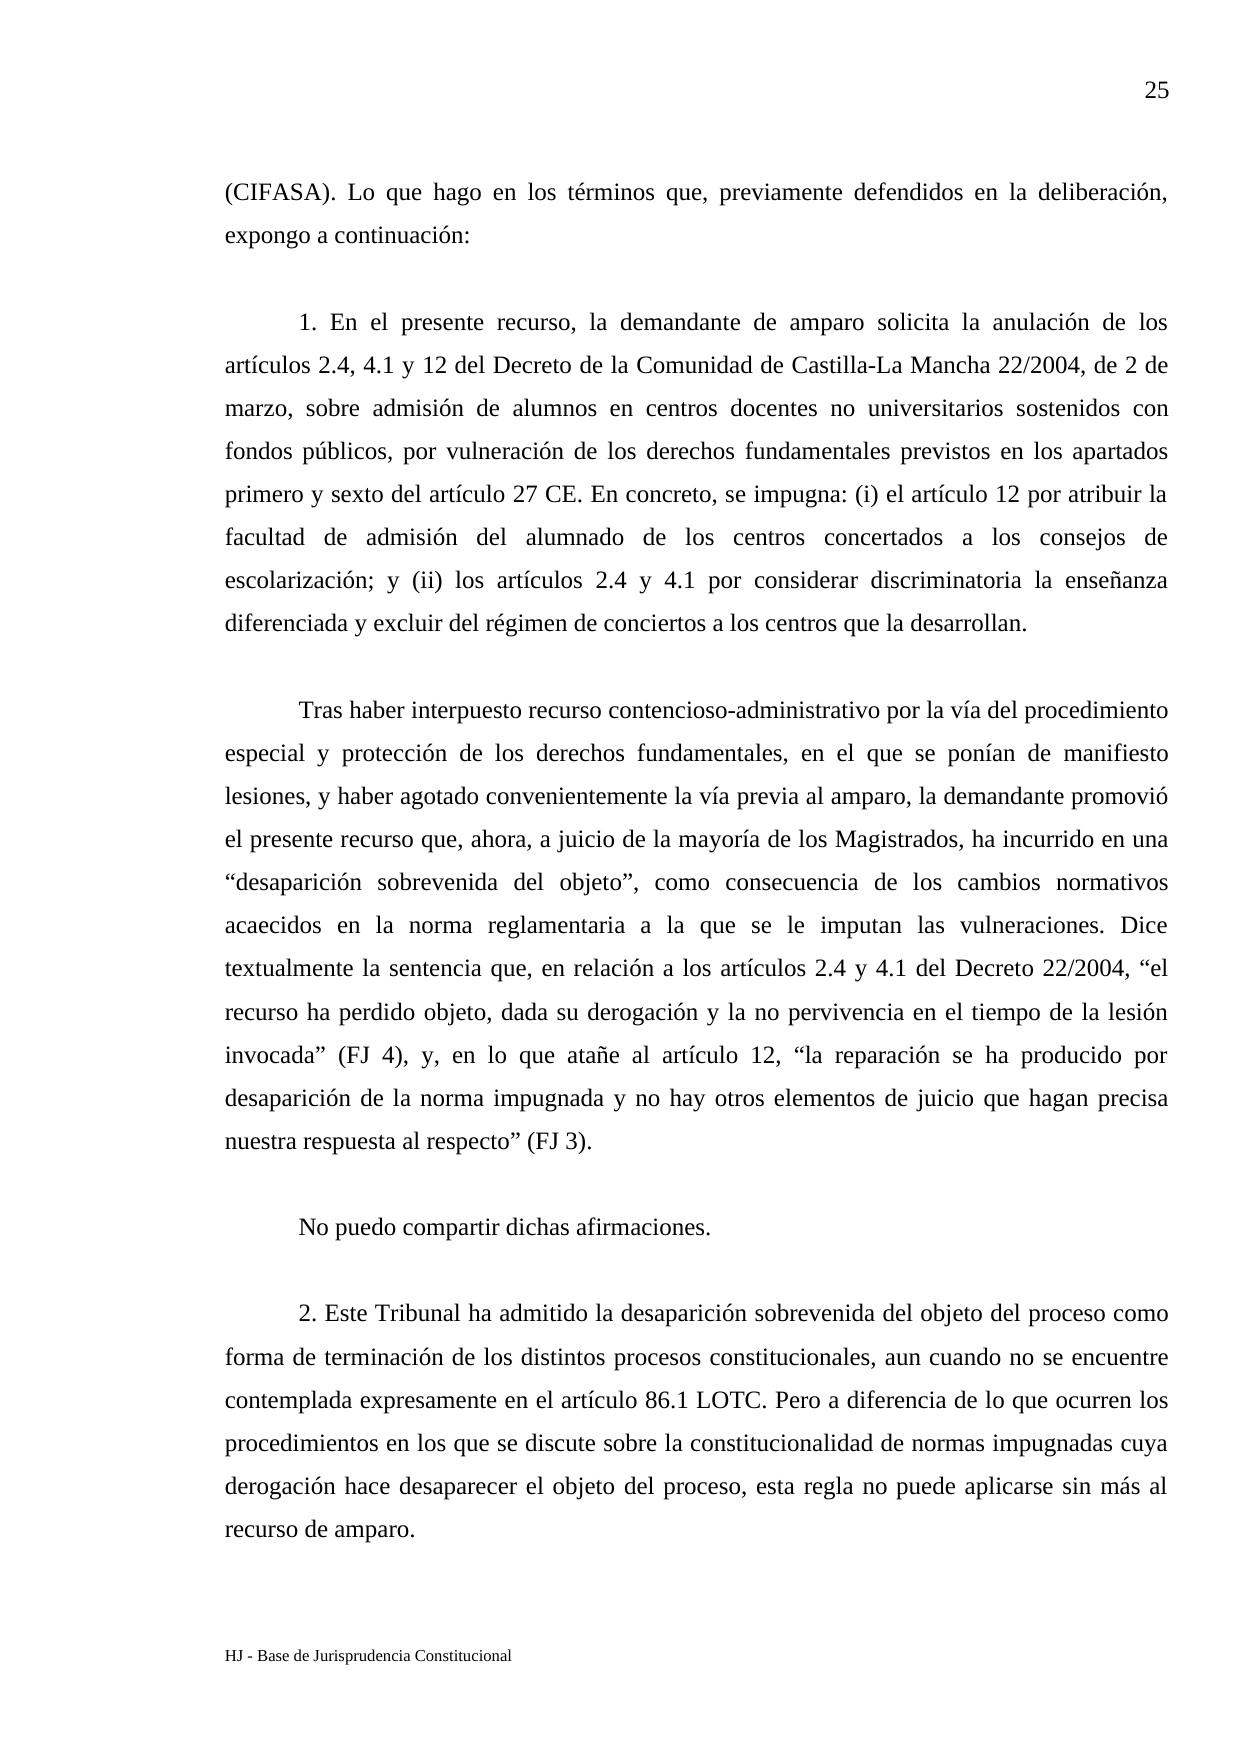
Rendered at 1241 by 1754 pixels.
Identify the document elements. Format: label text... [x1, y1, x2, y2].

text No puedo compartir dichas afirmaciones. [224, 1212, 1169, 1241]
text 1. En el presente recurso, la demandante de amparo solicita la anulación de los artículos 2.4, 4.1 y 12 del Decreto de la Comunidad de Castilla-La Mancha 22/2004, de 2 de marzo, sobre admisión de alumnos en centros docentes no universitarios sostenidos con fondos públicos, por vulneración de los derechos fundamentales previstos en los apartados primero y sexto del artículo 27 CE. En concreto, se impugna: (i) el artículo 12 por atribuir la facultad de admisión del alumnado de los centros concertados a los consejos de escolarización; y (ii) los artículos 2.4 y 4.1 por considerar discriminatoria la enseñanza diferenciada y excluir del régimen de conciertos a los centros que la desarrollan. [224, 307, 1169, 637]
text Tras haber interpuesto recurso contencioso-administrativo por la vía del procedimiento especial y protección de los derechos fundamentales, en el que se ponían de manifiesto lesiones, y haber agotado convenientemente la vía previa al amparo, la demandante promovió el presente recurso que, ahora, a juicio de la mayoría de los Magistrados, ha incurrido en una “desaparición sobrevenida del objeto”, como consecuencia de los cambios normativos acaecidos en la norma reglamentaria a la que se le imputan las vulneraciones. Dice textualmente la sentencia que, en relación a los artículos 2.4 y 4.1 del Decreto 22/2004, “el recurso ha perdido objeto, dada su derogación y la no pervivencia en el tiempo de la lesión invocada” (FJ 4), y, en lo que atañe al artículo 12, “la reparación se ha producido por desaparición de la norma impugnada y no hay otros elementos de juicio que hagan precisa nuestra respuesta al respecto” (FJ 3). [224, 695, 1169, 1155]
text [224, 177, 1169, 249]
text 2. Este Tribunal ha admitido la desaparición sobrevenida del objeto del proceso como forma de terminación de los distintos procesos constitucionales, aun cuando no se encuentre contemplada expresamente en el artículo 86.1 LOTC. Pero a diferencia de lo que ocurren los procedimientos en los que se discute sobre la constitucionalidad de normas impugnadas cuya derogación hace desaparecer el objeto del proceso, esta regla no puede aplicarse sin más al recurso de amparo. [224, 1298, 1169, 1543]
